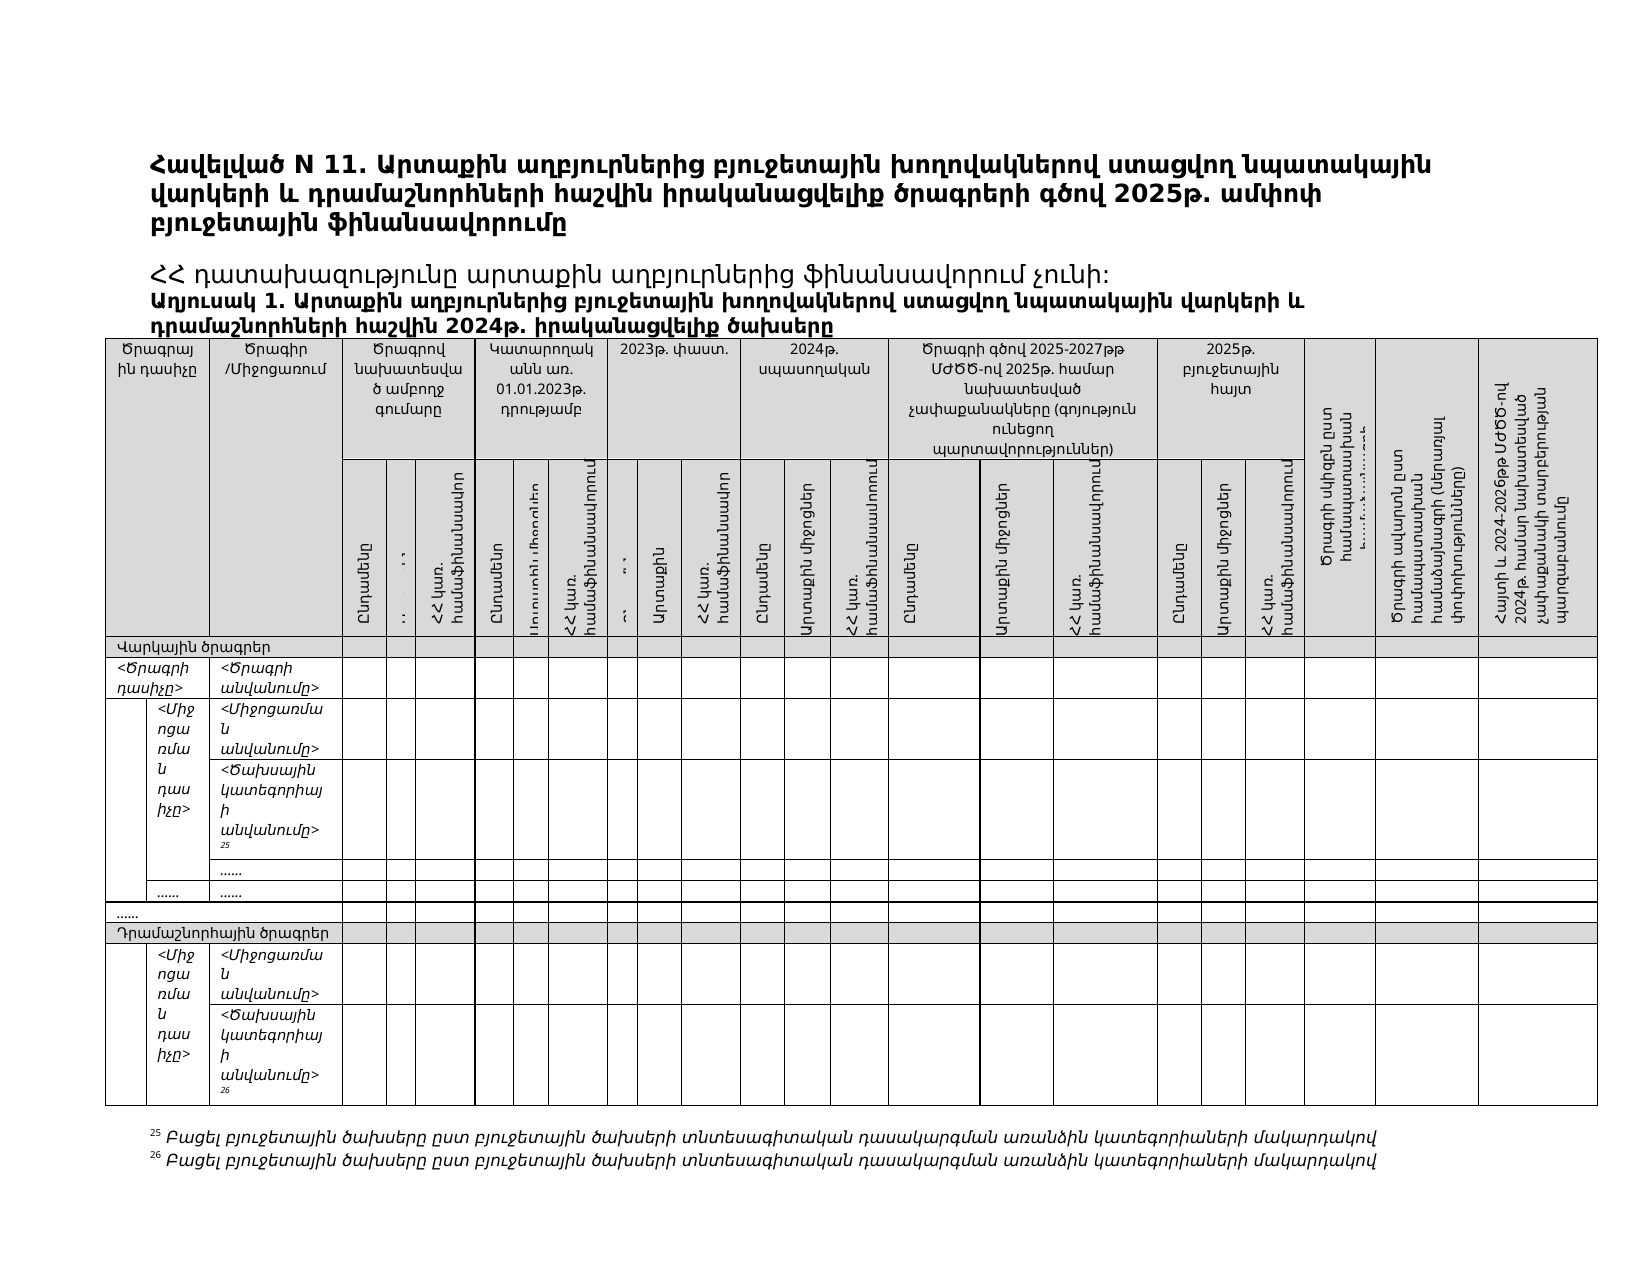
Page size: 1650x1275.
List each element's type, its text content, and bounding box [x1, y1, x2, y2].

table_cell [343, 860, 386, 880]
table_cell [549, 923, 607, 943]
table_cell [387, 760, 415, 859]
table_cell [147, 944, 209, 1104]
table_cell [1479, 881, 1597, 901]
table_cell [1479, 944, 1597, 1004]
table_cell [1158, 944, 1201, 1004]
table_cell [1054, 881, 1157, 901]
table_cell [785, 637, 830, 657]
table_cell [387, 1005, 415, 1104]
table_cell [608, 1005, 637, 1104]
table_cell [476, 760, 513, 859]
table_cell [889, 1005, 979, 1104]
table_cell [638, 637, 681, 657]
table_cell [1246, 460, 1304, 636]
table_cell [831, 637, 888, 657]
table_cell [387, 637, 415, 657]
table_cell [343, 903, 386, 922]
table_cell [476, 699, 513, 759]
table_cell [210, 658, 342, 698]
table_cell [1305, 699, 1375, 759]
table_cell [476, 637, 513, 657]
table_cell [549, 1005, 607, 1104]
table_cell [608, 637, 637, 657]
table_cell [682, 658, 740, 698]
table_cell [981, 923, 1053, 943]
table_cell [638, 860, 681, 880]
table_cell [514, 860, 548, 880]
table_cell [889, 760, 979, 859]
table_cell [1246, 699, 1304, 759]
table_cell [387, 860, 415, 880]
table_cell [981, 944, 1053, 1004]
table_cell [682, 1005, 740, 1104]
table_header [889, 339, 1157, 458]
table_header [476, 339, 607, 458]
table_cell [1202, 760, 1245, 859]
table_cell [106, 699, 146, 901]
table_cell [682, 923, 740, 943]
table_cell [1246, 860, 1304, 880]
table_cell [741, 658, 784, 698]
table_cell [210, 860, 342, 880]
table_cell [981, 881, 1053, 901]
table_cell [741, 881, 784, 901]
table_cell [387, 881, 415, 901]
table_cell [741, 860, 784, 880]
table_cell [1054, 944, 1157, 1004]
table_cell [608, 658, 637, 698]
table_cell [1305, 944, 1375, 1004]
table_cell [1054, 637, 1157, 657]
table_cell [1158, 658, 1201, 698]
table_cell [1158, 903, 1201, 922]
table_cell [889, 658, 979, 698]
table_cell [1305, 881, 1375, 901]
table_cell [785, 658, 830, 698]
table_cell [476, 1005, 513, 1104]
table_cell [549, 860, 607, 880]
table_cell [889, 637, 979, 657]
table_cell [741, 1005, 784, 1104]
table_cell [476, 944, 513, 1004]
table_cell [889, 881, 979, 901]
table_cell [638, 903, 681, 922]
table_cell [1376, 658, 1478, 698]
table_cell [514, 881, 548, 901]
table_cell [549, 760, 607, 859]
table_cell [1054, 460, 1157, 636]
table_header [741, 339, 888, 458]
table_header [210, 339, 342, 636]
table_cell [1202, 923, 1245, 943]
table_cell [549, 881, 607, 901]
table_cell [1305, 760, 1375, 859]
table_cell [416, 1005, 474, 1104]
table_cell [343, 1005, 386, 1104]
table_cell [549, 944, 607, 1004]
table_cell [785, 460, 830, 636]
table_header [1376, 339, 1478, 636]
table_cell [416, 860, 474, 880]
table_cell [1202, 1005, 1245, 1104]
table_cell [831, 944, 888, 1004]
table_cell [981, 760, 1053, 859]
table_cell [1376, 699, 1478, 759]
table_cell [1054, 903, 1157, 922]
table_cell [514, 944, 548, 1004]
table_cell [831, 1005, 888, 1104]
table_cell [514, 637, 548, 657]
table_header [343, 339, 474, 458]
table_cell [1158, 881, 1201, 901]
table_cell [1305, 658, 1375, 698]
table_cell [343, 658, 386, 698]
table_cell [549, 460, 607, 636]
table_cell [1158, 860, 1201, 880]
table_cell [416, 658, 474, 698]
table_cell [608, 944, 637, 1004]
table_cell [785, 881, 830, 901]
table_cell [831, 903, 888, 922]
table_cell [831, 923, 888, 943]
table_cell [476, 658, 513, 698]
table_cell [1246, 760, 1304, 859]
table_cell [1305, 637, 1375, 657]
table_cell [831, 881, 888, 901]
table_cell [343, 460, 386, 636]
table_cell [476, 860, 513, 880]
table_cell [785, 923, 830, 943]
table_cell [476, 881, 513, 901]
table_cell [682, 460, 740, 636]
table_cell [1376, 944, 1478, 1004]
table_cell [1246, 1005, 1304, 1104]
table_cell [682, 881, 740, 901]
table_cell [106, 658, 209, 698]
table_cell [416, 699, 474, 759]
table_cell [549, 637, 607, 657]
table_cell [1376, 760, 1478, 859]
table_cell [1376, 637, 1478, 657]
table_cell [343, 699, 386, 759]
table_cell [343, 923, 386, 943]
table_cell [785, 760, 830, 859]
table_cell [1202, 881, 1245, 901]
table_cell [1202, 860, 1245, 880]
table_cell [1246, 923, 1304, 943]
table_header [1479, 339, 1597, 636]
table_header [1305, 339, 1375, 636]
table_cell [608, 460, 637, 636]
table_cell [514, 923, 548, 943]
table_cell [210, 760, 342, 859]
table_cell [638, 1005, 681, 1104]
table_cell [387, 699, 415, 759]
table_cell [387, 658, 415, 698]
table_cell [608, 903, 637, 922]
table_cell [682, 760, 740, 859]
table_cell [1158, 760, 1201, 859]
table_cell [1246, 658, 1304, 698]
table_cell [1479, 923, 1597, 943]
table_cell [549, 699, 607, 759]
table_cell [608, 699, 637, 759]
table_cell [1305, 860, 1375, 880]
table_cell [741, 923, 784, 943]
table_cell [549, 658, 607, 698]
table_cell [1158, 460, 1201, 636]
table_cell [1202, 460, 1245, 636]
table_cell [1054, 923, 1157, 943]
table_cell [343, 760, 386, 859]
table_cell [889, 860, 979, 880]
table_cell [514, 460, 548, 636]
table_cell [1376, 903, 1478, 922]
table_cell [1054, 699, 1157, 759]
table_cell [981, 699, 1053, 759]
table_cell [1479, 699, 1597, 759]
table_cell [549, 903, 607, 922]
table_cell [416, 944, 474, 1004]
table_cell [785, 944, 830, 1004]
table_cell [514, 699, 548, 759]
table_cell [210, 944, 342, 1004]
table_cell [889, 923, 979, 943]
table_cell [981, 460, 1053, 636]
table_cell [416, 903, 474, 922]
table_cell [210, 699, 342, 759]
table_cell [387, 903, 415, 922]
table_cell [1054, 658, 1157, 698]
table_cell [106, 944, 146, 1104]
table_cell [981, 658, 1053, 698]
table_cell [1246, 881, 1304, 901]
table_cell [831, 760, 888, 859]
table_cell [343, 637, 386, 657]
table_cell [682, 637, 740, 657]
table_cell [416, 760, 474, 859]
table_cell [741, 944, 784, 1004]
subtitle Հավելված N 11. Արտաքին աղբյուրներից բյուջետային խողովակներով ստացվող նպատակային վարկերի և դրամաշնորհների հաշվին իրականացվելիք ծրագրերի գծով 2025թ. ամփոփ բյուջետային ֆինանսավորումը [150, 150, 1500, 237]
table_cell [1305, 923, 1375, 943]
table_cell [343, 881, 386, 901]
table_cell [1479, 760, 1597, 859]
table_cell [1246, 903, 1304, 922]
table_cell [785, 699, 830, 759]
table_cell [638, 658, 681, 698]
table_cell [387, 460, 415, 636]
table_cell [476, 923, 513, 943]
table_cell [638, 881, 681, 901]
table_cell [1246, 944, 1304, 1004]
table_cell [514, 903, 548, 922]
text ՀՀ դատախազությունը արտաքին աղբյուրներից ֆինանսավորում չունի: [150, 260, 1500, 289]
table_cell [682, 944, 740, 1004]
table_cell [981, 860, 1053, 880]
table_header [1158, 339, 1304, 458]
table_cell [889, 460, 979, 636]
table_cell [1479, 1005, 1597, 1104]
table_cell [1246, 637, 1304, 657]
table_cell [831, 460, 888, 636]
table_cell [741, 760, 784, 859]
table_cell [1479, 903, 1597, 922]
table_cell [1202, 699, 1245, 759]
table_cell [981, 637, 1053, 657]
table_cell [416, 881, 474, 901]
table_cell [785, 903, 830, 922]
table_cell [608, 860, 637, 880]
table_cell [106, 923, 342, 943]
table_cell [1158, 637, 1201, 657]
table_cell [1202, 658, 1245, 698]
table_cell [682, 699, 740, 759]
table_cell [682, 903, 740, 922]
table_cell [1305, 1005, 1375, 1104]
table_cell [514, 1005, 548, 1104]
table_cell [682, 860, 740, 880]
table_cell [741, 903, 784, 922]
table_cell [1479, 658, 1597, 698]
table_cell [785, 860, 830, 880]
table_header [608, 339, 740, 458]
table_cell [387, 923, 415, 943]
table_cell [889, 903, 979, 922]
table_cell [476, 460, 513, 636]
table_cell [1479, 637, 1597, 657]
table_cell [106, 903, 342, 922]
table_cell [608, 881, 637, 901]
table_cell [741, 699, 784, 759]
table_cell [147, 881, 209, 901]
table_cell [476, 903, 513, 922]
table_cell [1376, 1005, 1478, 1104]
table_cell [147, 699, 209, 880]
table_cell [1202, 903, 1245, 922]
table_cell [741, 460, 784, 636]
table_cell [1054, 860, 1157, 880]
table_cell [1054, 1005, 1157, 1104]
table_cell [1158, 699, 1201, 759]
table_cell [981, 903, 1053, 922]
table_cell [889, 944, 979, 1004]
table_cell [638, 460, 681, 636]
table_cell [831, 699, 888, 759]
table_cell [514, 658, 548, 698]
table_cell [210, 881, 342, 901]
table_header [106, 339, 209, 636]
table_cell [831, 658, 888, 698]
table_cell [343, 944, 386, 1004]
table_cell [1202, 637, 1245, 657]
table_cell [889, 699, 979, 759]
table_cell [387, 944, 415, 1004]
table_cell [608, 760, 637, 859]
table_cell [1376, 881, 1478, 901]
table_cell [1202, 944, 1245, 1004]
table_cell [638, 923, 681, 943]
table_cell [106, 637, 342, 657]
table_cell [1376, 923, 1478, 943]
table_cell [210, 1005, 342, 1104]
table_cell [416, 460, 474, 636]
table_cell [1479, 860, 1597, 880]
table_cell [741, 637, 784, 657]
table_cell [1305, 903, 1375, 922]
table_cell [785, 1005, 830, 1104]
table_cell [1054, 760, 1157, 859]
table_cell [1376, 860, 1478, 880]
text Աղյուսակ 1. Արտաքին աղբյուրներից բյուջետային խողովակներով ստացվող նպատակային վարկերի և դրամաշնորհների հաշվին 2024թ. իրականացվելիք ծախսերը [150, 289, 1500, 338]
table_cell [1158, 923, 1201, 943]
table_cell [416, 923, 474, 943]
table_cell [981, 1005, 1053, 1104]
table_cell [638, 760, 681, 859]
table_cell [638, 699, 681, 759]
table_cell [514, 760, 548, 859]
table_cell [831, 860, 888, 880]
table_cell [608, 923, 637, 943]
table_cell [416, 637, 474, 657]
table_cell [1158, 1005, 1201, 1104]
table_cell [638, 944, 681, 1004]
